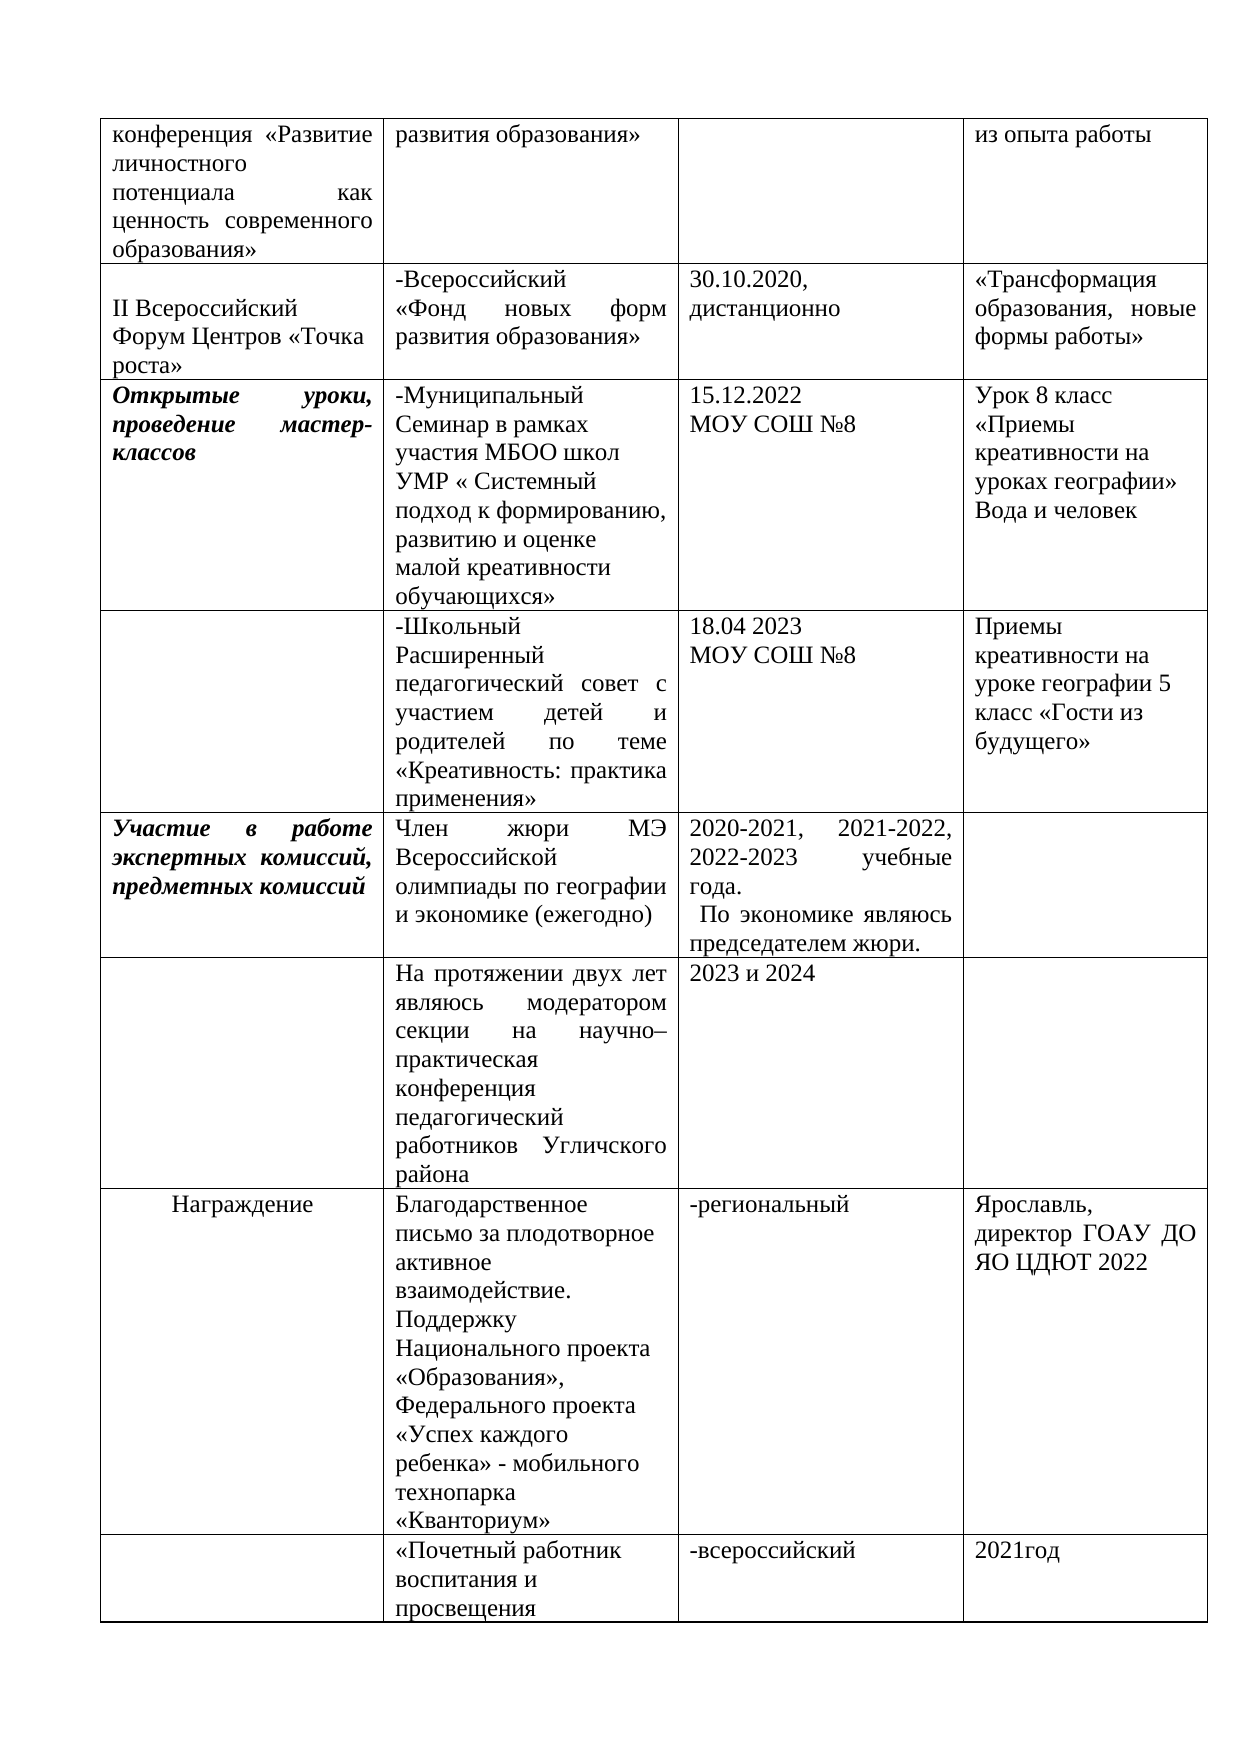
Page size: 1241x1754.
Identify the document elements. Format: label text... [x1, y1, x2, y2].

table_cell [384, 119, 678, 263]
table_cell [964, 119, 1207, 263]
table_cell 15.12.2022 МОУ СОШ №8 [679, 380, 963, 610]
table_cell 2021год [964, 1535, 1207, 1621]
table_cell 2020-2021, 2021-2022, 2022-2023 учебные года. По экономике являюсь председателем жюри. [679, 813, 963, 957]
table_cell -Всероссийский «Фонд новых форм развития образования» [384, 264, 678, 379]
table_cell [679, 119, 963, 263]
table_cell 30.10.2020, дистанционно [679, 264, 963, 379]
table_cell Член жюри МЭ Всероссийской олимпиады по географии и экономике (ежегодно) [384, 813, 678, 957]
table_cell -всероссийский [679, 1535, 963, 1621]
table_cell Открытые уроки, проведение мастер-классов [101, 380, 383, 610]
table_cell [964, 958, 1207, 1188]
table_cell -региональный [679, 1189, 963, 1534]
table_cell Благодарственное письмо за плодотворное активное взаимодействие. Поддержку Национального проекта «Образования», Федерального проекта «Успех каждого ребенка» - мобильного технопарка «Кванториум» [384, 1189, 678, 1534]
table_cell Участие в работе экспертных комиссий, предметных комиссий [101, 813, 383, 957]
table_cell [101, 1535, 383, 1621]
table_cell -Школьный Расширенный педагогический совет с участием детей и родителей по теме «Креативность: практика применения» [384, 611, 678, 812]
table_cell Урок 8 класс «Приемы креативности на уроках географии» Вода и человек [964, 380, 1207, 610]
table_cell [964, 813, 1207, 957]
table_cell Ярославль, директор ГОАУ ДО ЯО ЦДЮТ 2022 [964, 1189, 1207, 1534]
table_cell «Трансформация образования, новые формы работы» [964, 264, 1207, 379]
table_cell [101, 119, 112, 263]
table_cell [101, 958, 383, 1188]
table_cell Приемы креативности на уроке географии 5 класс «Гости из будущего» [964, 611, 1207, 812]
table_cell 18.04 2023 МОУ СОШ №8 [679, 611, 963, 812]
table_cell Награждение [101, 1189, 383, 1534]
table_cell -Муниципальный Семинар в рамках участия МБОО школ УМР « Системный подход к формированию, развитию и оценке малой креативности обучающихся» [384, 380, 678, 610]
table_cell ΙΙ Всероссийский Форум Центров «Точка роста» [101, 264, 383, 379]
table_cell [101, 611, 383, 812]
table_cell На протяжении двух лет являюсь модератором секции на научно–практическая конференция педагогический работников Угличского района [384, 958, 678, 1188]
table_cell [384, 1535, 678, 1621]
table_cell 2023 и 2024 [679, 958, 963, 1188]
table_cell ΙΙ Всероссийская научно-практическая конференция «Развитие личностного потенциала как ценность современного образования» [247, 119, 383, 263]
